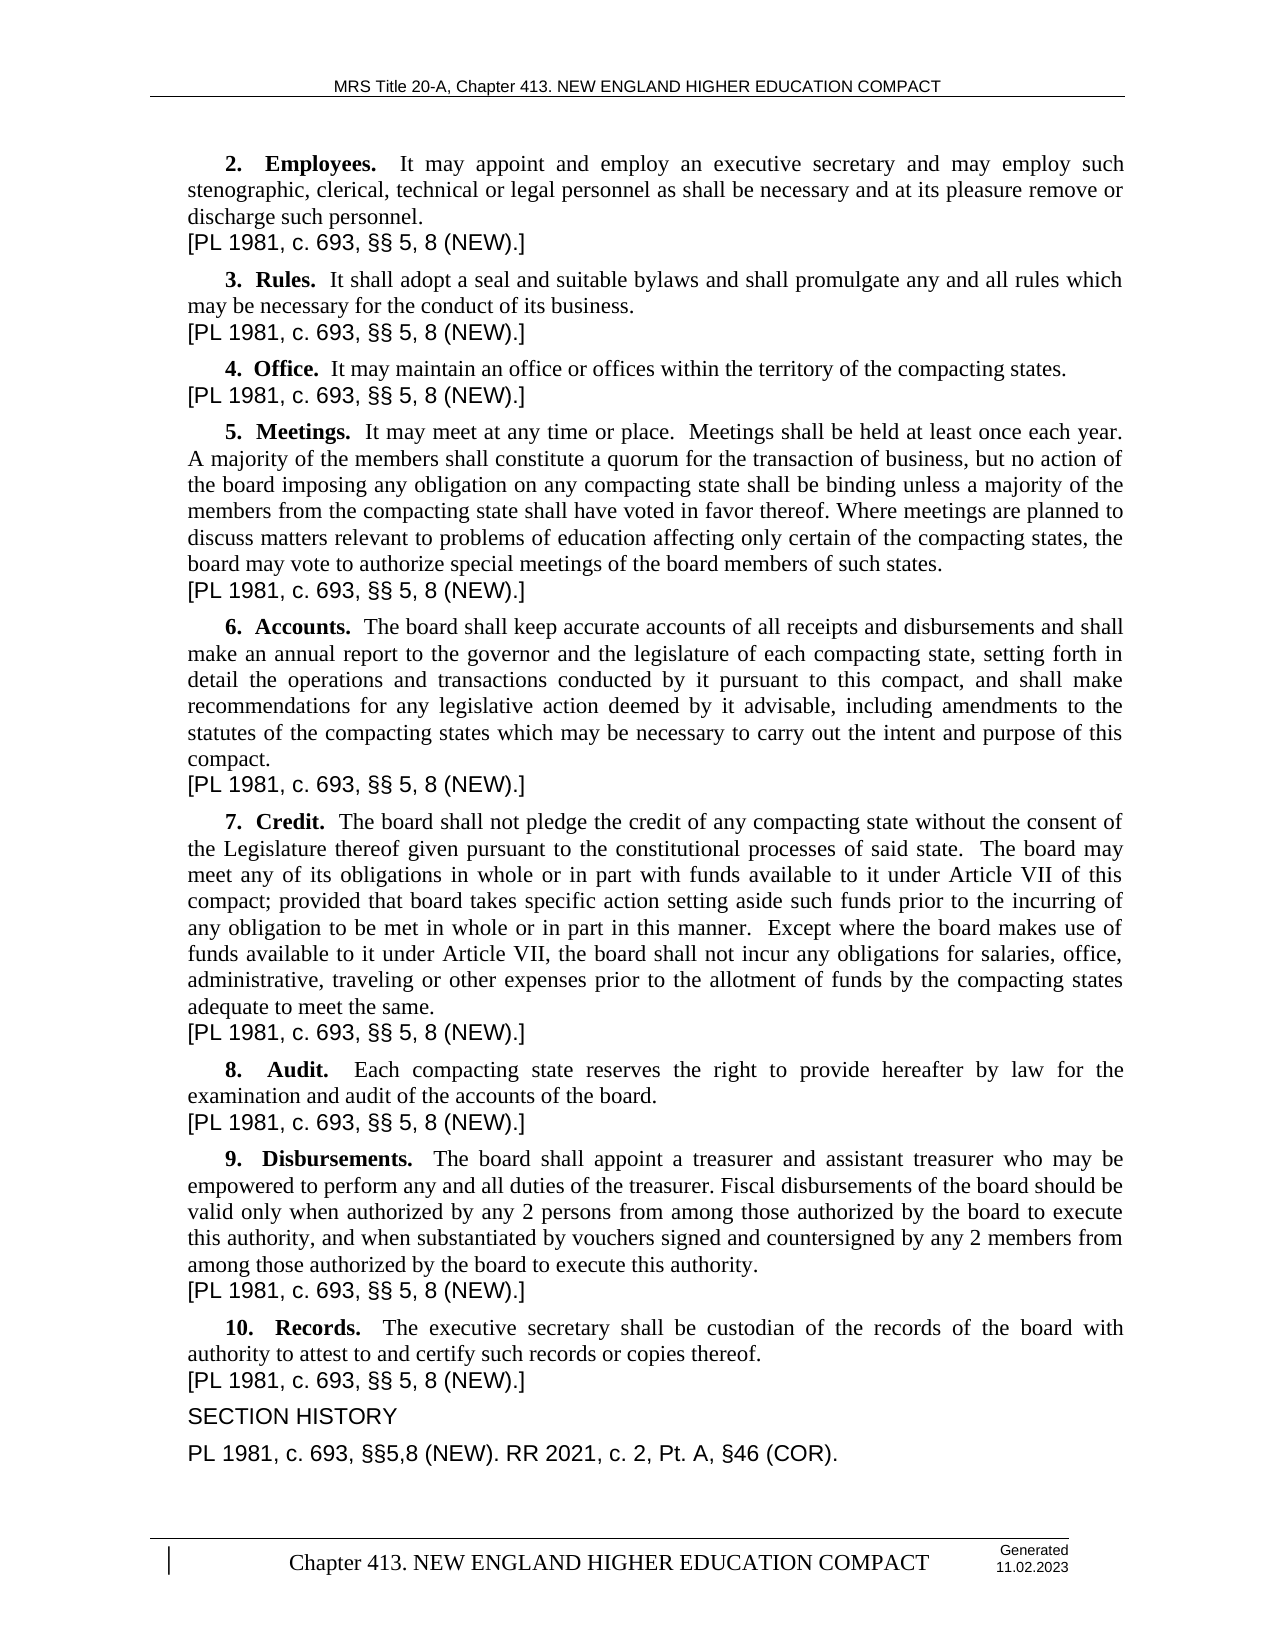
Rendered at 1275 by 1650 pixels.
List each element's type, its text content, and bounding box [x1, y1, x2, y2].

text 2. Employees. It may appoint and employ an executive secretary and may employ such stenographic, clerical, technical or legal personnel as shall be necessary and at its pleasure remove or discharge such personnel. [187, 150, 1125, 229]
text 3. Rules. It shall adopt a seal and suitable bylaws and shall promulgate any and all rules which may be necessary for the conduct of its business. [187, 266, 1125, 318]
text PL 1981, c. 693, §§5,8 (NEW). RR 2021, c. 2, Pt. A, §46 (COR). [187, 1440, 1125, 1466]
text [PL 1981, c. 693, §§ 5, 8 (NEW).] [187, 382, 1125, 408]
text [PL 1981, c. 693, §§ 5, 8 (NEW).] [187, 1019, 1125, 1045]
text 9. Disbursements. The board shall appoint a treasurer and assistant treasurer who may be empowered to perform any and all duties of the treasurer. Fiscal disbursements of the board should be valid only when authorized by any 2 persons from among those authorized by the board to execute this authority, and when substantiated by vouchers signed and countersigned by any 2 members from among those authorized by the board to execute this authority. [187, 1145, 1125, 1277]
text [PL 1981, c. 693, §§ 5, 8 (NEW).] [187, 577, 1125, 603]
text 6. Accounts. The board shall keep accurate accounts of all receipts and disbursements and shall make an annual report to the governor and the legislature of each compacting state, setting forth in detail the operations and transactions conducted by it pursuant to this compact, and shall make recommendations for any legislative action deemed by it advisable, including amendments to the statutes of the compacting states which may be necessary to carry out the intent and purpose of this compact. [187, 613, 1125, 771]
text [PL 1981, c. 693, §§ 5, 8 (NEW).] [187, 229, 1125, 255]
text [PL 1981, c. 693, §§ 5, 8 (NEW).] [187, 318, 1125, 345]
text 4. Office. It may maintain an office or offices within the territory of the compacting states. [187, 355, 1125, 382]
text [PL 1981, c. 693, §§ 5, 8 (NEW).] [187, 1108, 1125, 1135]
text [PL 1981, c. 693, §§ 5, 8 (NEW).] [187, 771, 1125, 798]
text 10. Records. The executive secretary shall be custodian of the records of the board with authority to attest to and certify such records or copies thereof. [187, 1314, 1125, 1367]
text [PL 1981, c. 693, §§ 5, 8 (NEW).] [187, 1367, 1125, 1393]
text 8. Audit. Each compacting state reserves the right to provide hereafter by law for the examination and audit of the accounts of the board. [187, 1056, 1125, 1108]
text [PL 1981, c. 693, §§ 5, 8 (NEW).] [187, 1277, 1125, 1303]
text SECTION HISTORY [187, 1403, 1125, 1430]
text 7. Credit. The board shall not pledge the credit of any compacting state without the consent of the Legislature thereof given pursuant to the constitutional processes of said state. The board may meet any of its obligations in whole or in part with funds available to it under Article VII of this compact; provided that board takes specific action setting aside such funds prior to the incurring of any obligation to be met in whole or in part in this manner. Except where the board makes use of funds available to it under Article VII, the board shall not incur any obligations for salaries, office, administrative, traveling or other expenses prior to the allotment of funds by the compacting states adequate to meet the same. [187, 808, 1125, 1019]
text 5. Meetings. It may meet at any time or place. Meetings shall be held at least once each year. A majority of the members shall constitute a quorum for the transaction of business, but no action of the board imposing any obligation on any compacting state shall be binding unless a majority of the members from the compacting state shall have voted in favor thereof. Where meetings are planned to discuss matters relevant to problems of education affecting only certain of the compacting states, the board may vote to authorize special meetings of the board members of such states. [187, 418, 1125, 577]
